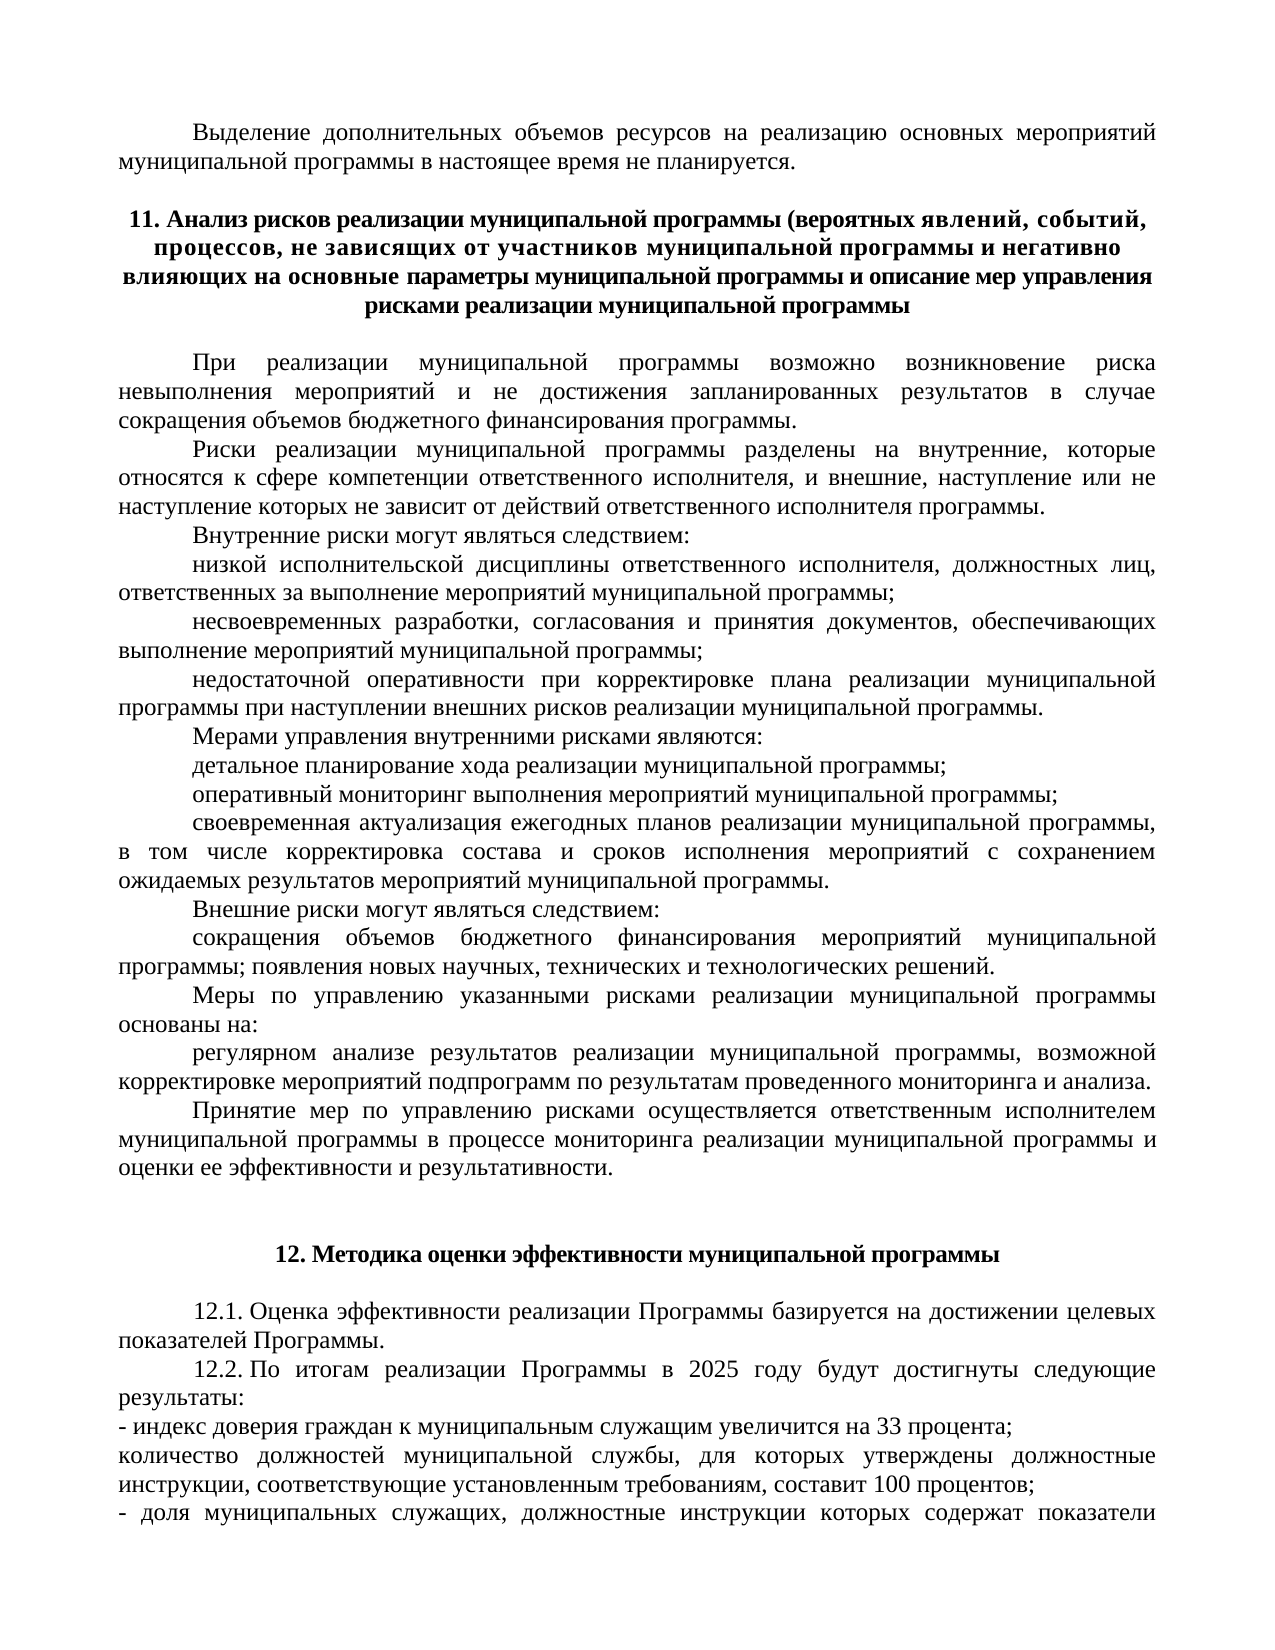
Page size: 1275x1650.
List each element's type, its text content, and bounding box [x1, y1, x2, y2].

text регулярном анализе результатов реализации муниципальной программы, возможной корректировке мероприятий подпрограмм по результатам проведенного мониторинга и анализа. [118, 1037, 1157, 1095]
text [118, 1497, 1157, 1526]
text 12.1. Оценка эффективности реализации Программы базируется на достижении целевых показателей Программы. [118, 1296, 1157, 1354]
text Мерами управления внутренними рисками являются: [118, 721, 1157, 750]
text детальное планирование хода реализации муниципальной программы; [118, 750, 1157, 779]
text 12.2. По итогам реализации Программы в 2025 году будут достигнуты следующие результаты: [118, 1354, 1157, 1411]
text 12. Методика оценки эффективности муниципальной программы [118, 1239, 1157, 1267]
text своевременная актуализация ежегодных планов реализации муниципальной программы, в том числе корректировка состава и сроков исполнения мероприятий с сохранением ожидаемых результатов мероприятий муниципальной программы. [118, 807, 1157, 894]
text При реализации муниципальной программы возможно возникновение риска невыполнения мероприятий и не достижения запланированных результатов в случае сокращения объемов бюджетного финансирования программы. [118, 347, 1157, 434]
text низкой исполнительской дисциплины ответственного исполнителя, должностных лиц, ответственных за выполнение мероприятий муниципальной программы; [118, 549, 1157, 606]
text оперативный мониторинг выполнения мероприятий муниципальной программы; [118, 779, 1157, 807]
text - индекс доверия граждан к муниципальным служащим увеличится на 33 процента; [118, 1411, 1157, 1440]
text Принятие мер по управлению рисками осуществляется ответственным исполнителем муниципальной программы в процессе мониторинга реализации муниципальной программы и оценки ее эффективности и результативности. [118, 1095, 1157, 1181]
text Меры по управлению указанными рисками реализации муниципальной программы основаны на: [118, 980, 1157, 1037]
text Внешние риски могут являться следствием: [118, 894, 1157, 922]
text Внутренние риски могут являться следствием: [118, 520, 1157, 549]
text несвоевременных разработки, согласования и принятия документов, обеспечивающих выполнение мероприятий муниципальной программы; [118, 606, 1157, 664]
text Выделение дополнительных объемов ресурсов на реализацию основных мероприятий муниципальной программы в настоящее время не планируется. [118, 117, 1157, 175]
text недостаточной оперативности при корректировке плана реализации муниципальной программы при наступлении внешних рисков реализации муниципальной программы. [118, 664, 1157, 721]
text сокращения объемов бюджетного финансирования мероприятий муниципальной программы; появления новых научных, технических и технологических решений. [118, 922, 1157, 980]
text Риски реализации муниципальной программы разделены на внутренние, которые относятся к сфере компетенции ответственного исполнителя, и внешние, наступление или не наступление которых не зависит от действий ответственного исполнителя программы. [118, 434, 1157, 520]
text 11. Анализ рисков реализации муниципальной программы (вероятных явлений, событий, процессов, не зависящих от участников муниципальной программы и негативно влияющих на основные параметры муниципальной программы и описание мер управления рисками реализации муниципальной программы [118, 204, 1157, 319]
text количество должностей муниципальной службы, для которых утверждены должностные инструкции, соответствующие установленным требованиям, составит 100 процентов; [118, 1440, 1157, 1497]
